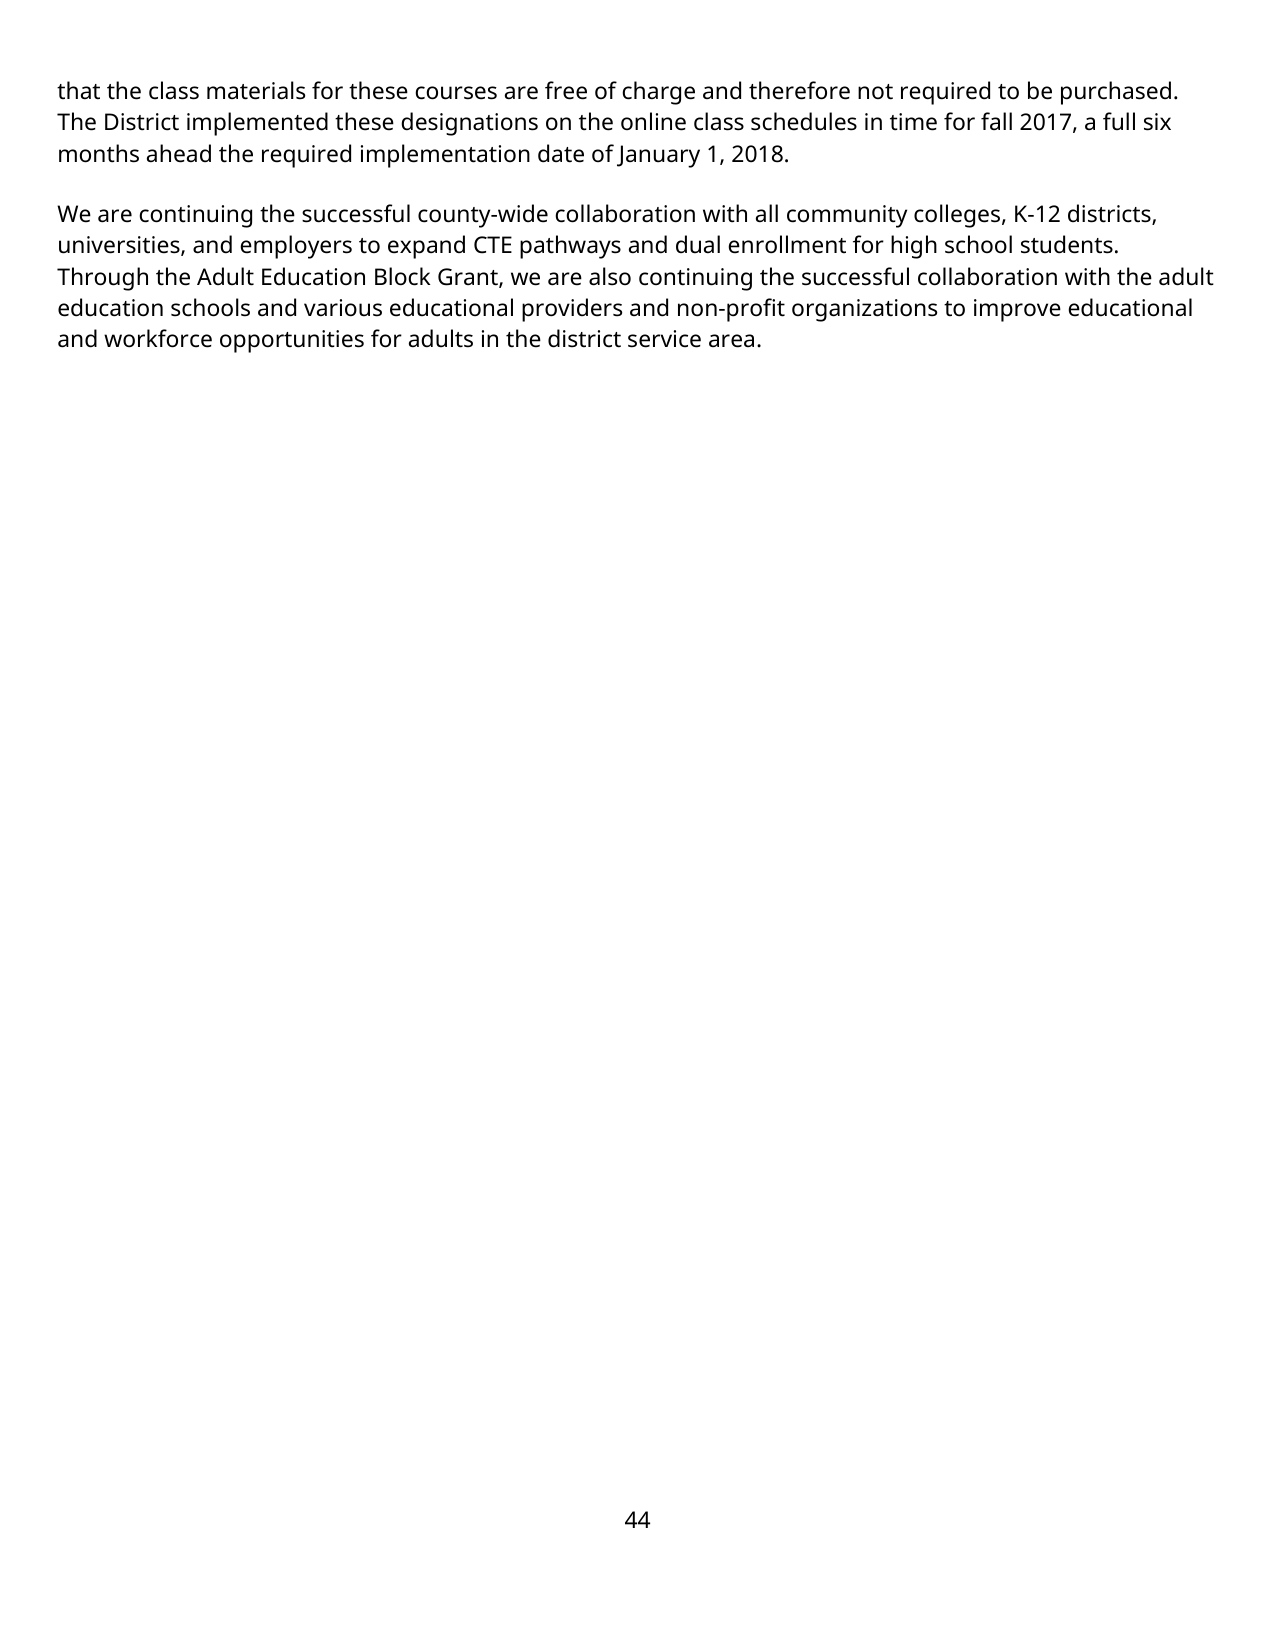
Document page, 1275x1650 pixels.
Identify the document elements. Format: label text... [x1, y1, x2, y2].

text We are continuing the successful county-wide collaboration with all community colleges, K-12 districts, universities, and employers to expand CTE pathways and dual enrollment for high school students. Through the Adult Education Block Grant, we are also continuing the successful collaboration with the adult education schools and various educational providers and non-profit organizations to improve educational and workforce opportunities for adults in the district service area. [57, 198, 1218, 354]
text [57, 75, 1218, 169]
